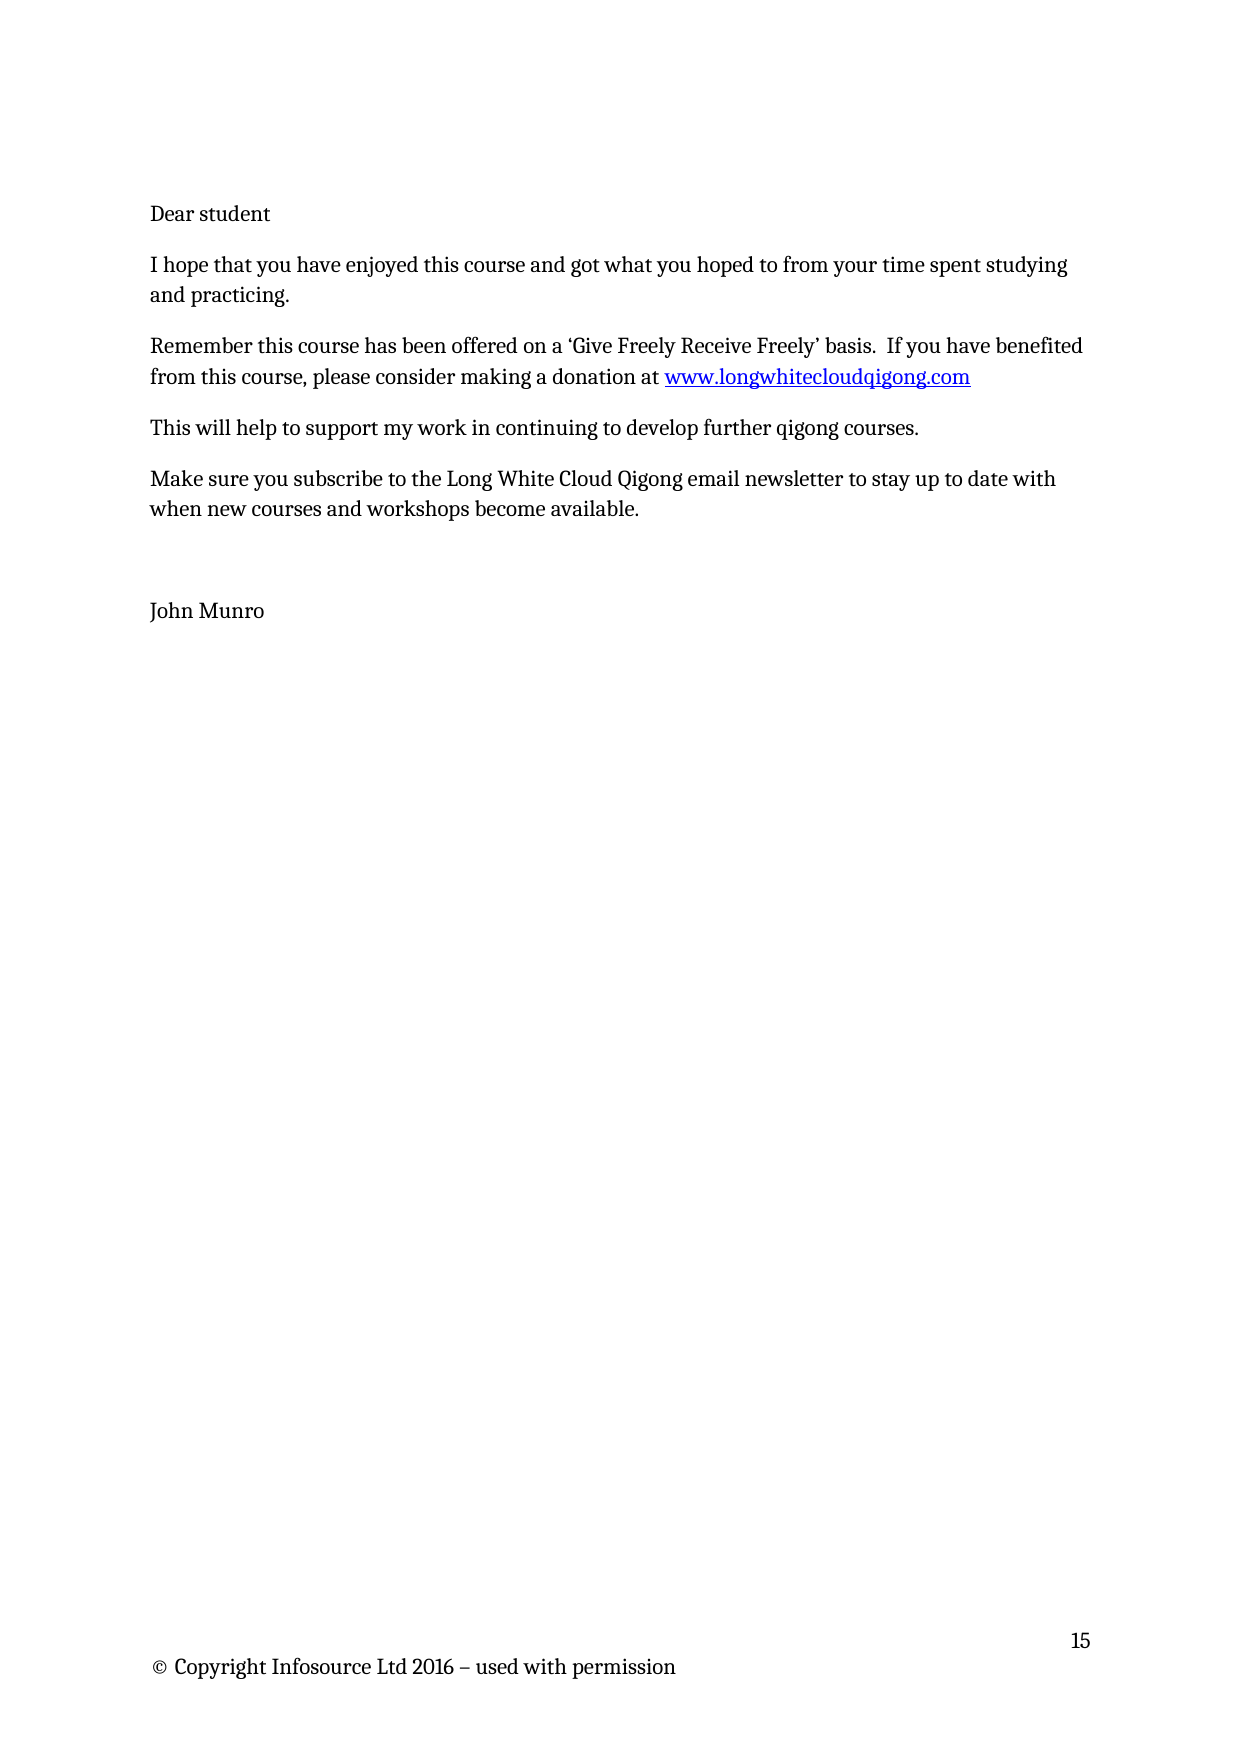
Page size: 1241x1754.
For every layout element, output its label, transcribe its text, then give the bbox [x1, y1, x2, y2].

text John Munro [150, 598, 1090, 624]
text Remember this course has been offered on a ‘Give Freely Receive Freely’ basis. If you have benefited from this course, please consider making a donation at www.longwhitecloudqigong.com [150, 333, 1090, 390]
text This will help to support my work in continuing to develop further qigong courses. [150, 414, 1090, 441]
text Dear student [150, 201, 1090, 227]
text Make sure you subscribe to the Long White Cloud Qigong email newsletter to stay up to date with when new courses and workshops become available. [150, 466, 1090, 522]
text I hope that you have enjoyed this course and got what you hoped to from your time spent studying and practicing. [150, 252, 1090, 309]
